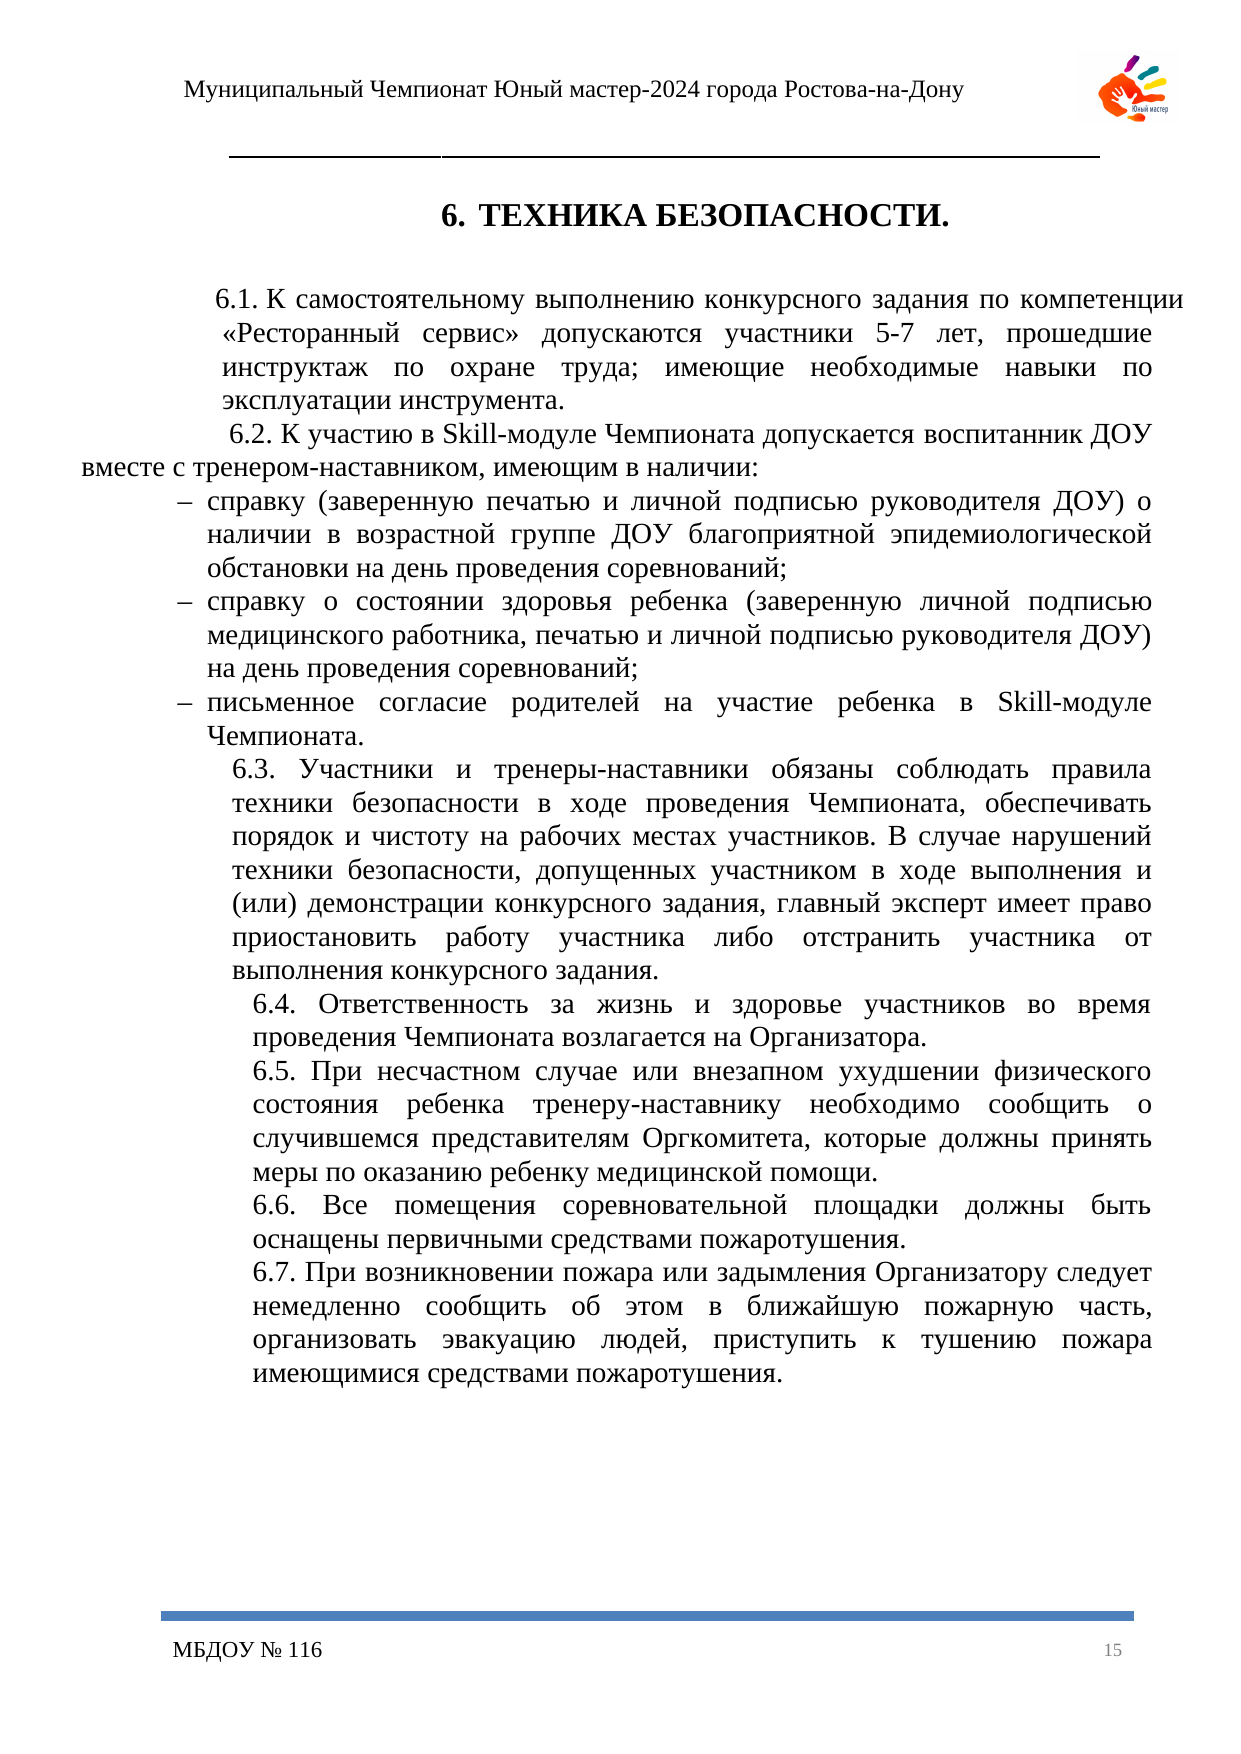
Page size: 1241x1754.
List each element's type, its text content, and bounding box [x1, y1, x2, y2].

text 6.2. К участию в Skill-модуле Чемпионата допускается воспитанник ДОУ вместе с тренером-наставником, имеющим в наличии: [81, 416, 1152, 483]
text 6.6. Все помещения соревновательной площадки должны быть оснащены первичными средствами пожаротушения. [252, 1187, 1151, 1254]
text 6.4. Ответственность за жизнь и здоровье участников во время проведения Чемпионата возлагается на Организатора. [252, 986, 1152, 1053]
list справку о состоянии здоровья ребенка (заверенную личной подписью медицинского работника, печатью и личной подписью руководителя ДОУ) на день проведения соревнований; [177, 583, 1152, 684]
text «Ресторанный сервис» допускаются участники 5-7 лет, прошедшие инструктаж по охране труда; имеющие необходимые навыки по эксплуатации инструмента. [222, 315, 1152, 416]
text 6.3. Участники и тренеры-наставники обязаны соблюдать правила техники безопасности в ходе проведения Чемпионата, обеспечивать порядок и чистоту на рабочих местах участников. В случае нарушений техники безопасности, допущенных участником в ходе выполнения и (или) демонстрации конкурсного задания, главный эксперт имеет право приостановить работу участника либо отстранить участника от выполнения конкурсного задания. [232, 751, 1152, 986]
subtitle ТЕХНИКА БЕЗОПАСНОСТИ. [177, 196, 1213, 234]
list письменное согласие родителей на участие ребенка в Skill-модуле Чемпионата. [177, 684, 1152, 751]
list справку (заверенную печатью и личной подписью руководителя ДОУ) о наличии в возрастной группе ДОУ благоприятной эпидемиологической обстановки на день проведения соревнований; [177, 483, 1152, 583]
picture [1076, 50, 1180, 122]
text 6.5. При несчастном случае или внезапном ухудшении физического состояния ребенка тренеру-наставнику необходимо сообщить о случившемся представителям Оргкомитета, которые должны принять меры по оказанию ребенку медицинской помощи. [252, 1053, 1152, 1187]
text 6.1. К самостоятельному выполнению конкурсного задания по компетенции [215, 281, 1213, 315]
text 6.7. При возникновении пожара или задымления Организатору следует немедленно сообщить об этом в ближайшую пожарную часть, организовать эвакуацию людей, приступить к тушению пожара имеющимися средствами пожаротушения. [252, 1254, 1152, 1389]
